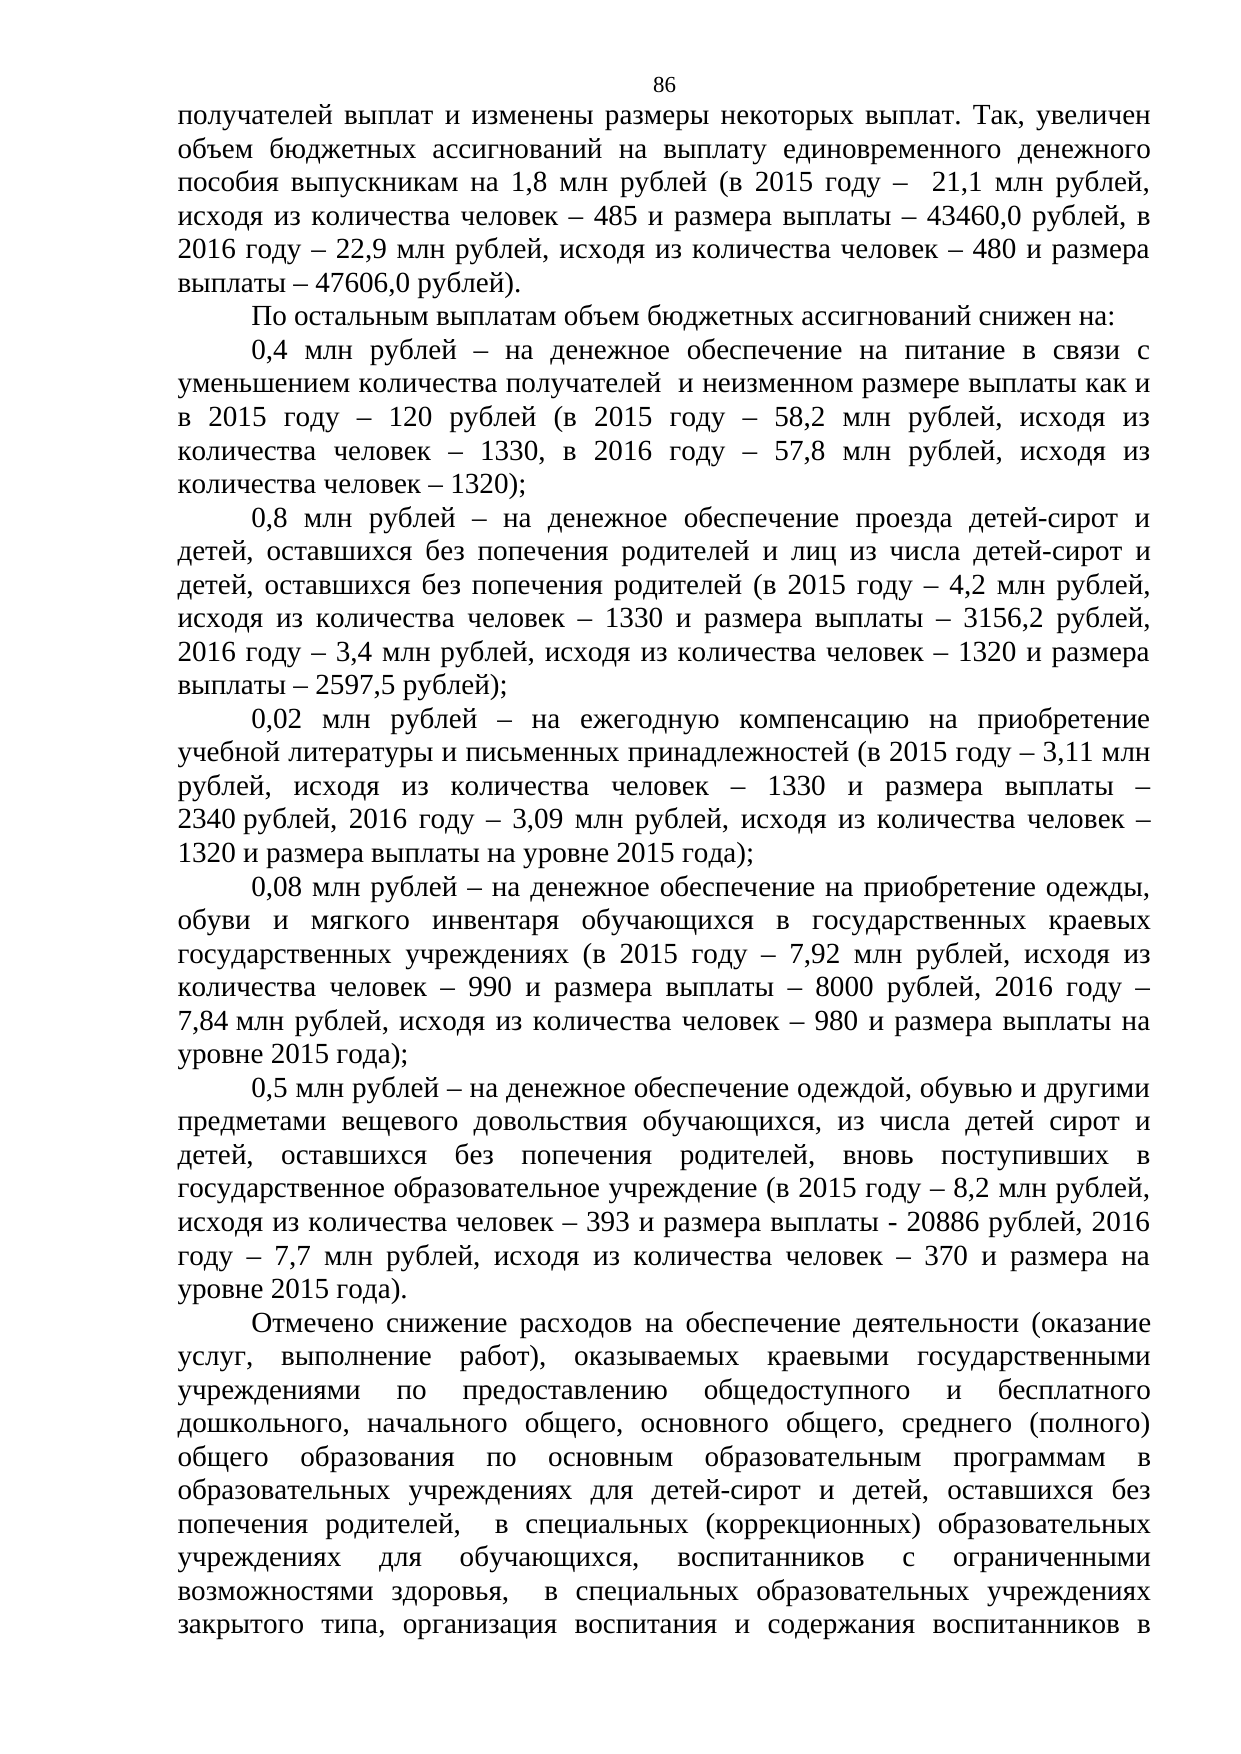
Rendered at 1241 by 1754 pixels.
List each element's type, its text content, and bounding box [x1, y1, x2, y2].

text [177, 97, 1152, 298]
text 0,8 млн рублей – на денежное обеспечение проезда детей-сирот и детей, оставшихся без попечения родителей и лиц из числа детей-сирот и детей, оставшихся без попечения родителей (в 2015 году – 4,2 млн рублей, исходя из количества человек – 1330 и размера выплаты – 3156,2 рублей, 2016 году – 3,4 млн рублей, исходя из количества человек – 1320 и размера выплаты – 2597,5 рублей); [177, 500, 1152, 701]
text 0,08 млн рублей – на денежное обеспечение на приобретение одежды, обуви и мягкого инвентаря обучающихся в государственных краевых государственных учреждениях (в 2015 году – 7,92 млн рублей, исходя из количества человек – 990 и размера выплаты – 8000 рублей, 2016 году – 7,84 млн рублей, исходя из количества человек – 980 и размера выплаты на уровне 2015 года); [177, 869, 1152, 1070]
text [177, 1305, 1152, 1640]
text 0,02 млн рублей – на ежегодную компенсацию на приобретение учебной литературы и письменных принадлежностей (в 2015 году – 3,11 млн рублей, исходя из количества человек – 1330 и размера выплаты – 2340 рублей, 2016 году – 3,09 млн рублей, исходя из количества человек – 1320 и размера выплаты на уровне 2015 года); [177, 701, 1152, 869]
text По остальным выплатам объем бюджетных ассигнований снижен на: [177, 298, 1152, 332]
text 0,5 млн рублей – на денежное обеспечение одеждой, обувью и другими предметами вещевого довольствия обучающихся, из числа детей сирот и детей, оставшихся без попечения родителей, вновь поступивших в государственное образовательное учреждение (в 2015 году – 8,2 млн рублей, исходя из количества человек – 393 и размера выплаты - 20886 рублей, 2016 году – 7,7 млн рублей, исходя из количества человек – 370 и размера на уровне 2015 года). [177, 1070, 1152, 1305]
text 0,4 млн рублей – на денежное обеспечение на питание в связи с уменьшением количества получателей и неизменном размере выплаты как и в 2015 году – 120 рублей (в 2015 году – 58,2 млн рублей, исходя из количества человек – 1330, в 2016 году – 57,8 млн рублей, исходя из количества человек – 1320); [177, 332, 1152, 500]
